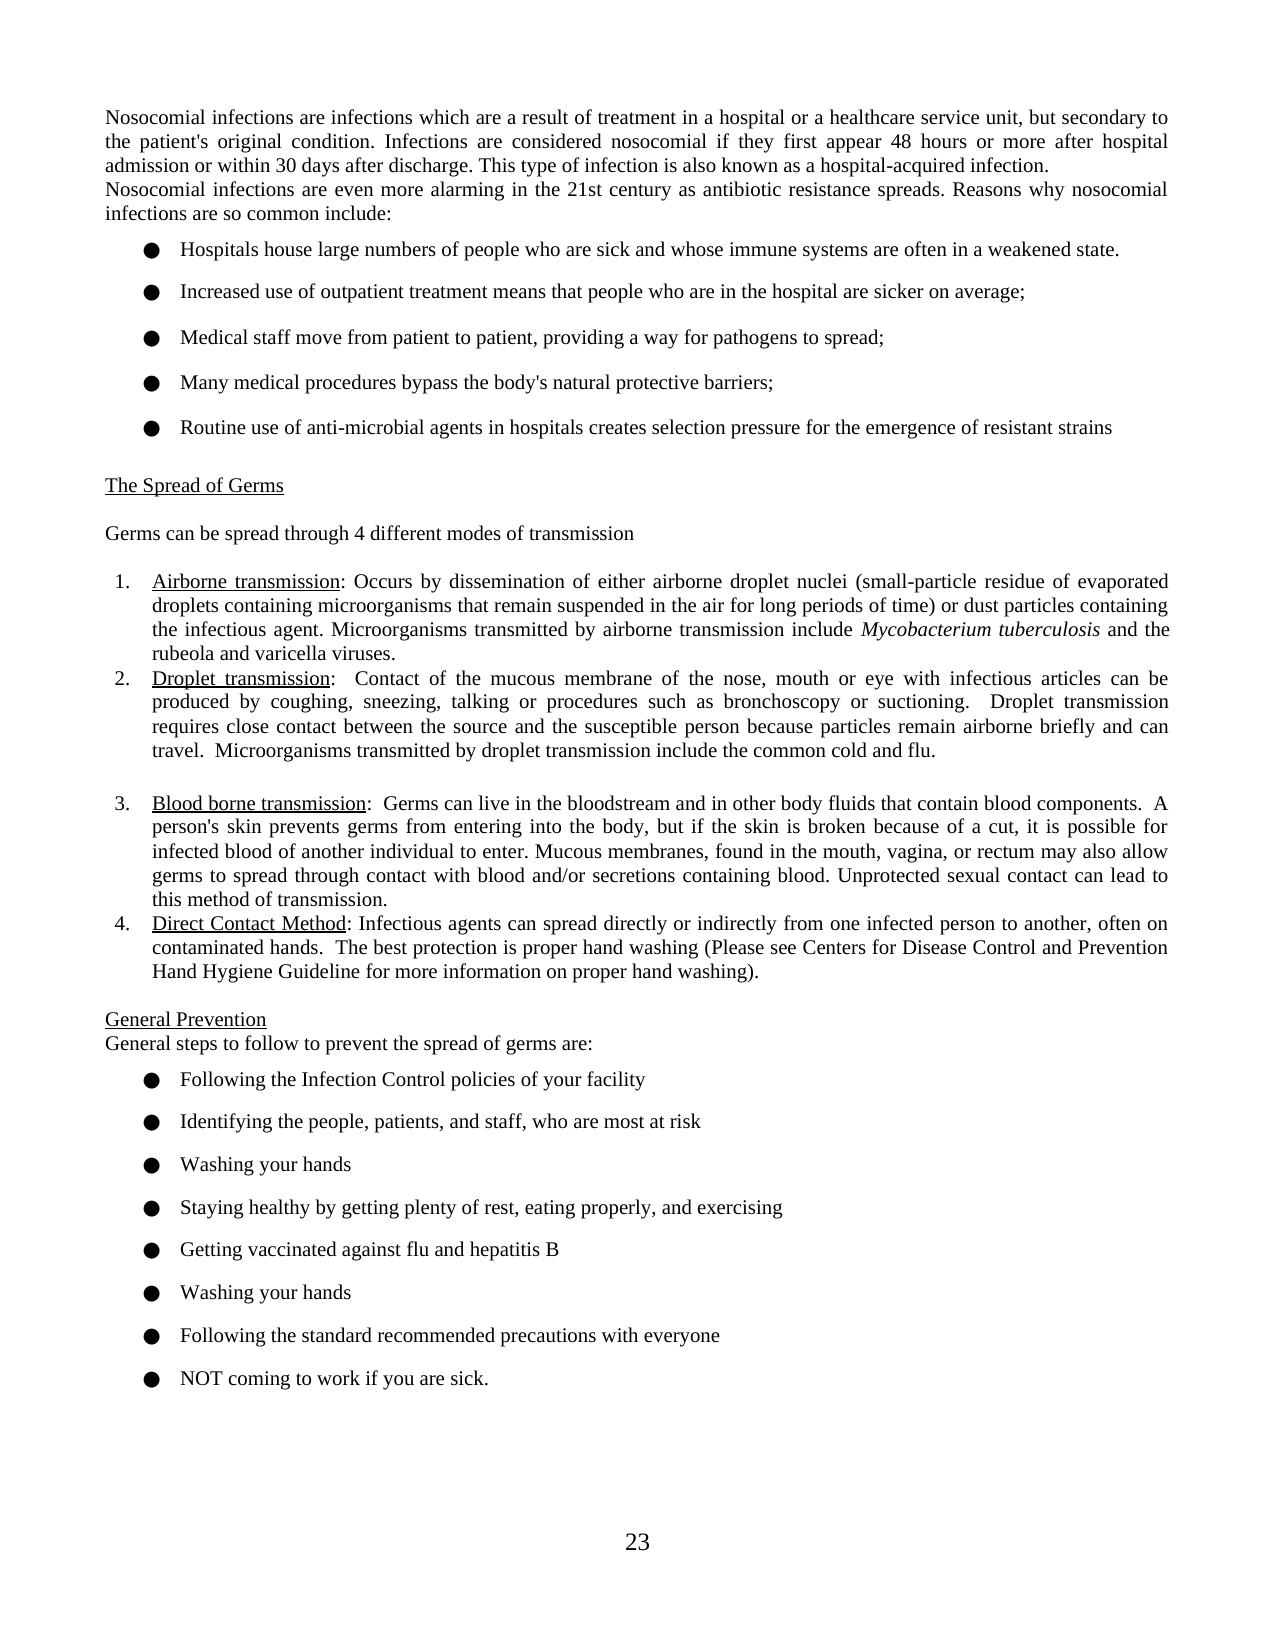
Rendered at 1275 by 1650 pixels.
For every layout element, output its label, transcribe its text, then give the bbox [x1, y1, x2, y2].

list Increased use of outpatient treatment means that people who are in the hospital are sicker on average; [142, 268, 1170, 311]
text The Spread of Germs [105, 473, 1170, 497]
text General steps to follow to prevent the spread of germs are: [105, 1031, 1170, 1055]
list Washing your hands [142, 1141, 1170, 1183]
list Airborne transmission: Occurs by dissemination of either airborne droplet nuclei (small-particle residue of evaporated droplets containing microorganisms that remain suspended in the air for long periods of time) or dust particles containing the infectious agent. Microorganisms transmitted by airborne transmission include Mycobacterium tuberculosis and the rubeola and varicella viruses. [114, 569, 1170, 665]
text General Prevention [105, 1007, 1170, 1031]
text Nosocomial infections are infections which are a result of treatment in a hospital or a healthcare service unit, but secondary to the patient's original condition. Infections are considered nosocomial if they first appear 48 hours or more after hospital admission or within 30 days after discharge. This type of infection is also known as a hospital-acquired infection. [105, 105, 1170, 177]
list Blood borne transmission: Germs can live in the bloodstream and in other body fluids that contain blood components. A person's skin prevents germs from entering into the body, but if the skin is broken because of a cut, it is possible for infected blood of another individual to enter. Mucous membranes, found in the mouth, vagina, or rectum may also allow germs to spread through contact with blood and/or secretions containing blood. Unprotected sexual contact can lead to this method of transmission. [114, 790, 1170, 911]
list Medical staff move from patient to patient, providing a way for pathogens to spread; [142, 313, 1170, 356]
text Nosocomial infections are even more alarming in the 21st century as antibiotic resistance spreads. Reasons why nosocomial infections are so common include: [105, 177, 1170, 225]
list Routine use of anti-microbial agents in hospitals creates selection pressure for the emergence of resistant strains [142, 404, 1170, 446]
list Washing your hands [142, 1269, 1170, 1311]
list Many medical procedures bypass the body's natural protective barriers; [142, 358, 1170, 401]
list Identifying the people, patients, and staff, who are most at risk [142, 1098, 1170, 1141]
list Getting vaccinated against flu and hepatitis B [142, 1226, 1170, 1269]
list Droplet transmission: Contact of the mucous membrane of the nose, mouth or eye with infectious articles can be produced by coughing, sneezing, talking or procedures such as bronchoscopy or suctioning. Droplet transmission requires close contact between the source and the susceptible person because particles remain airborne briefly and can travel. Microorganisms transmitted by droplet transmission include the common cold and flu. [114, 665, 1170, 762]
list NOT coming to work if you are sick. [142, 1354, 1170, 1397]
list Direct Contact Method: Infectious agents can spread directly or indirectly from one infected person to another, often on contaminated hands. The best protection is proper hand washing (Please see Centers for Disease Control and Prevention Hand Hygiene Guideline for more information on proper hand washing). [114, 911, 1170, 983]
list Staying healthy by getting plenty of rest, eating properly, and exercising [142, 1183, 1170, 1226]
list Following the Infection Control policies of your facility [142, 1055, 1170, 1098]
text Germs can be spread through 4 different modes of transmission [105, 521, 1170, 545]
list Hospitals house large numbers of people who are sick and whose immune systems are often in a weakened state. [142, 225, 1170, 268]
list Following the standard recommended precautions with everyone [142, 1311, 1170, 1354]
